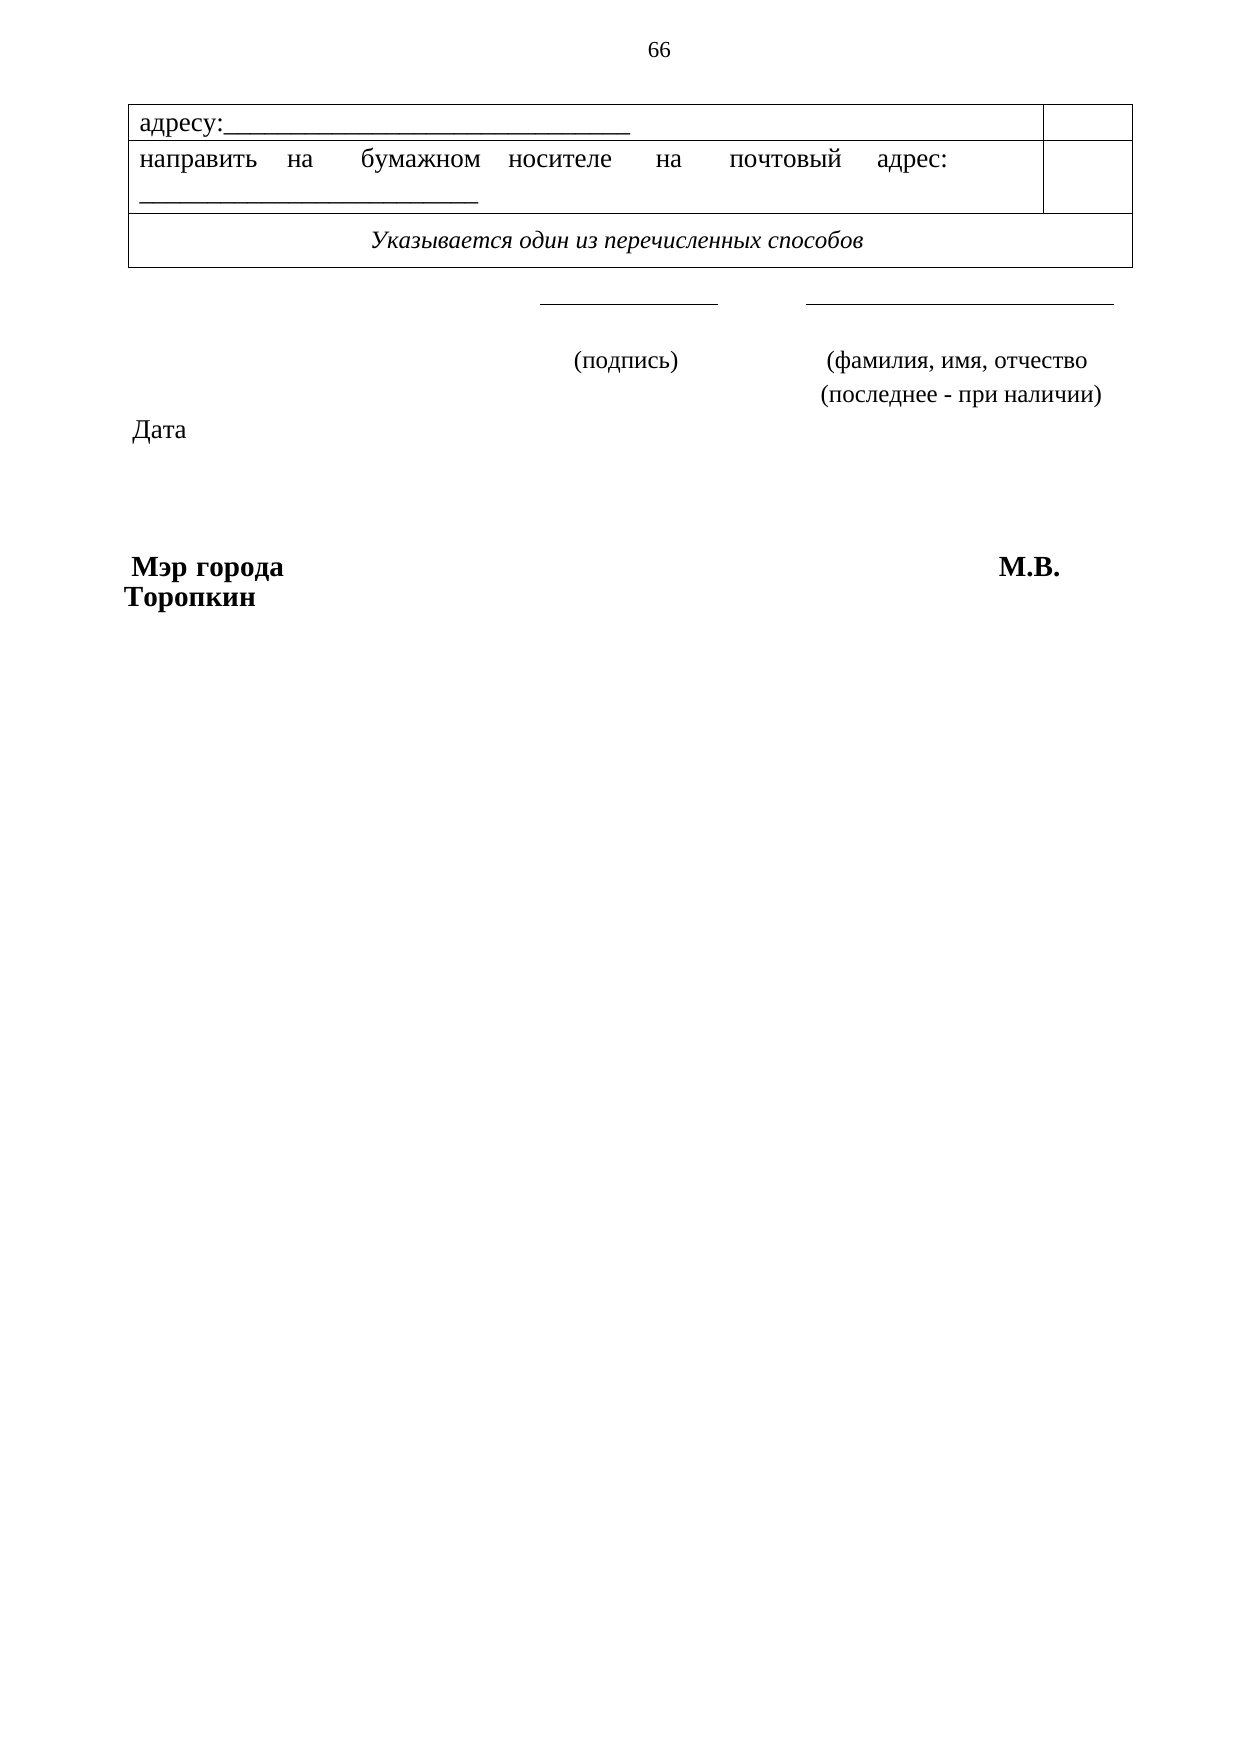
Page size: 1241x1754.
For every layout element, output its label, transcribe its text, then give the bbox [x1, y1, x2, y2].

table_cell направить на бумажном носителе на почтовый адрес: _________________________ [129, 141, 1043, 212]
text Мэр города М.В. Торопкин [124, 553, 1069, 613]
text (последнее - при наличии) [124, 379, 1102, 408]
text Дата [125, 413, 1194, 444]
text (подпись) (фамилия, имя, отчество [124, 345, 1200, 374]
table_cell Указывается один из перечисленных способов [129, 214, 1132, 267]
table_cell [1044, 141, 1132, 212]
table_cell [1044, 105, 1132, 140]
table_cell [129, 105, 1043, 140]
